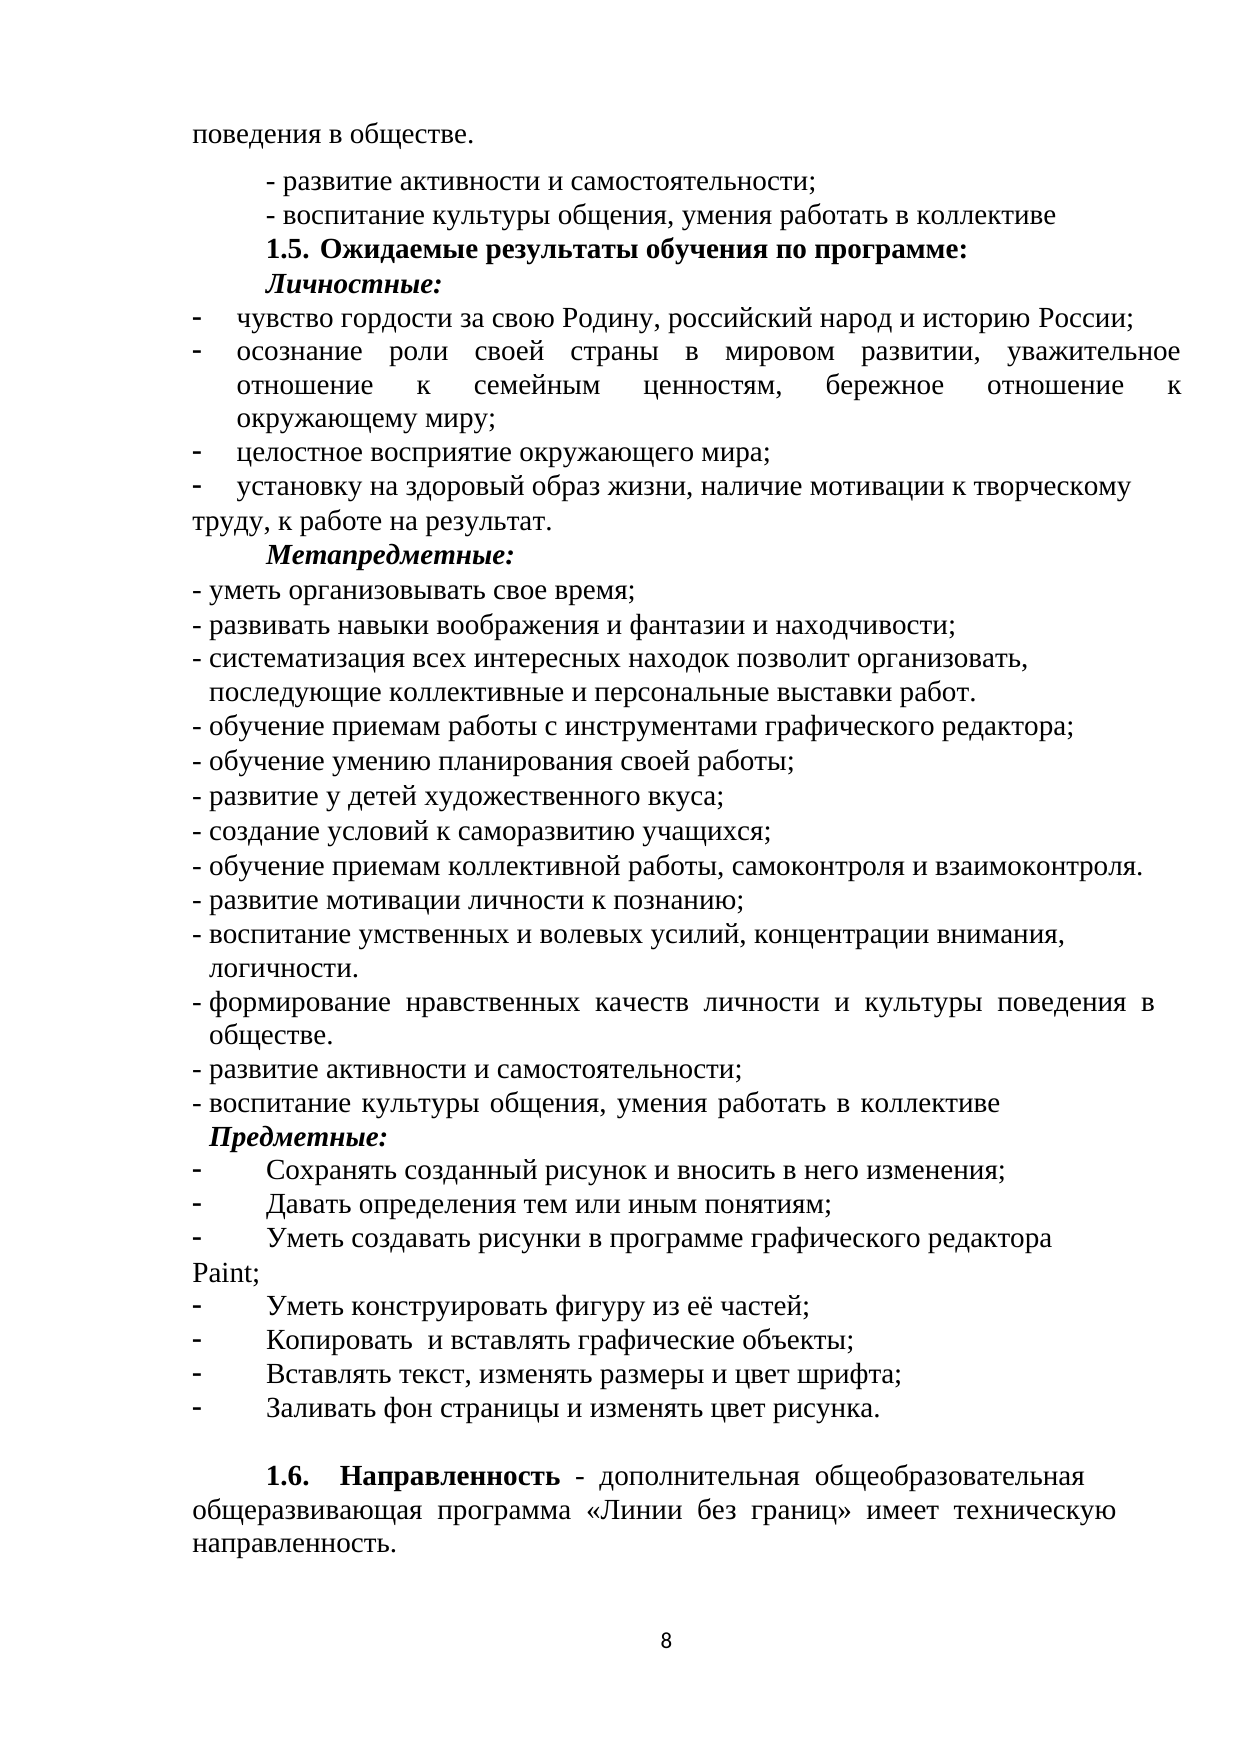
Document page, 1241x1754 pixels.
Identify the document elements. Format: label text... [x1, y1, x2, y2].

list воспитание культуры общения, умения работать в коллективе Предметные: [192, 1085, 1001, 1152]
text труду, к работе на результат. [192, 503, 1191, 537]
text Личностные: [266, 266, 1191, 300]
list развитие у детей художественного вкуса; [192, 778, 1191, 812]
list установку на здоровый образ жизни, наличие мотивации к творческому [192, 468, 1191, 502]
list Ожидаемые результаты обучения по программе: [266, 232, 1191, 265]
list развитие активности и самостоятельности; [266, 163, 1191, 196]
list воспитание культуры общения, умения работать в коллективе [266, 197, 1191, 231]
list развитие активности и самостоятельности; [192, 1052, 1191, 1085]
list систематизация всех интересных находок позволит организовать, последующие коллективные и персональные выставки работ. [192, 641, 1179, 708]
list Давать определения тем или иным понятиям; [192, 1186, 1191, 1220]
list развивать навыки воображения и фантазии и находчивости; [192, 607, 1191, 641]
list развитие мотивации личности к познанию; [192, 882, 1191, 916]
text Paint; [192, 1255, 1191, 1288]
list воспитание умственных и волевых усилий, концентрации внимания, логичности. [192, 916, 1179, 983]
list чувство гордости за свою Родину, российский народ и историю России; [192, 300, 1191, 333]
list целостное восприятие окружающего мира; [192, 434, 1191, 468]
list Уметь конструировать фигуру из её частей; [192, 1288, 1191, 1322]
list Вставлять текст, изменять размеры и цвет шрифта; [192, 1356, 1191, 1389]
list осознание роли своей страны в мировом развитии, уважительное отношение к семейным ценностям, бережное отношение к окружающему миру; [192, 333, 1182, 434]
list формирование нравственных качеств личности и культуры поведения в обществе. [192, 984, 1177, 1051]
list Копировать и вставлять графические объекты; [192, 1322, 1191, 1356]
list создание условий к саморазвитию учащихся; [192, 813, 1191, 846]
list Сохранять созданный рисунок и вносить в него изменения; [192, 1152, 1191, 1186]
list Заливать фон страницы и изменять цвет рисунка. [192, 1390, 1191, 1424]
text общеразвивающая программа «Линии без границ» имеет техническую направленность. [192, 1492, 1180, 1559]
list Направленность - дополнительная общеобразовательная [266, 1458, 1191, 1492]
list обучение умению планирования своей работы; [192, 743, 1191, 777]
list Уметь создавать рисунки в программе графического редактора [192, 1220, 1191, 1253]
text Метапредметные: [266, 537, 1191, 571]
list обучение приемам коллективной работы, самоконтроля и взаимоконтроля. [192, 848, 1191, 882]
list уметь организовывать свое время; [192, 572, 1191, 605]
list обучение приемам работы с инструментами графического редактора; [192, 708, 1191, 742]
text поведения в обществе. [192, 117, 1191, 150]
